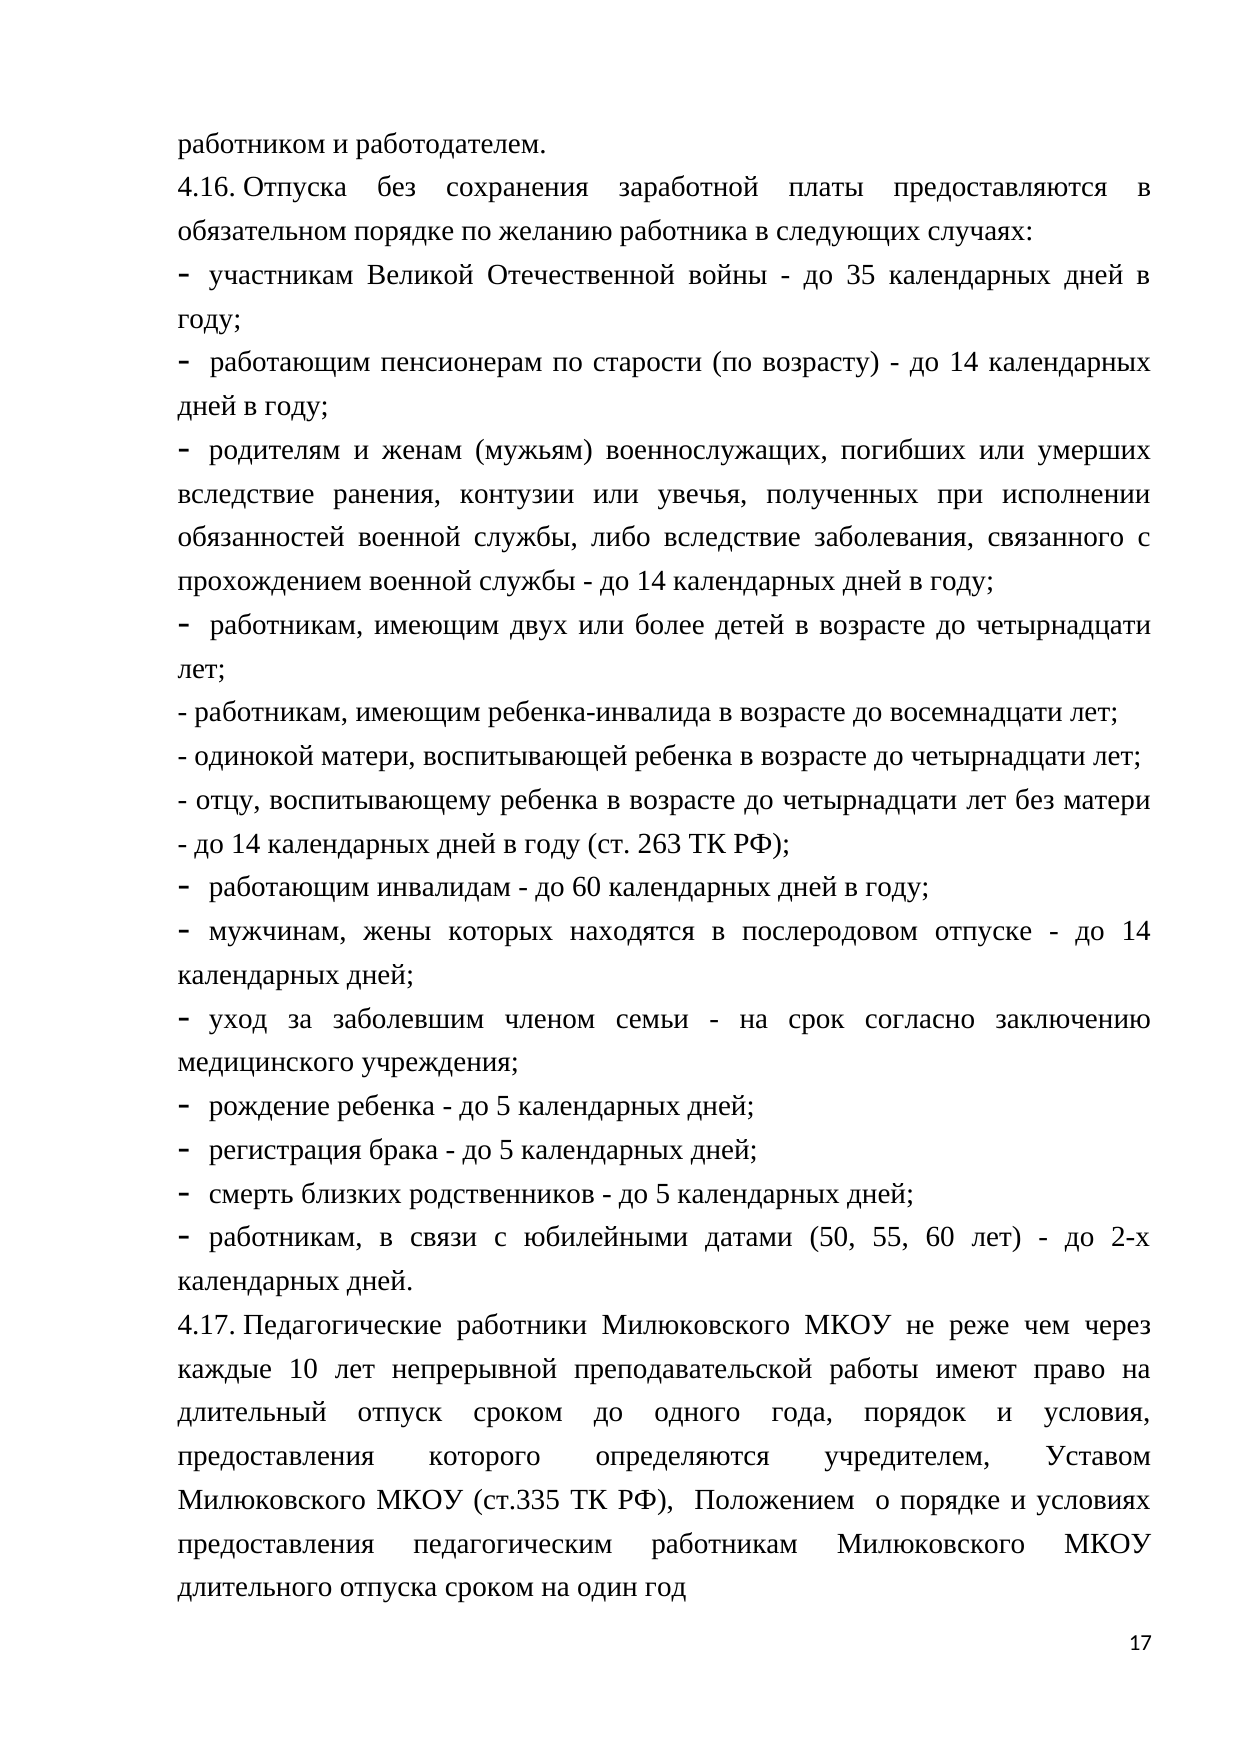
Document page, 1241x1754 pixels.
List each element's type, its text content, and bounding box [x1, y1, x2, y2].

list работающим инвалидам - до 60 календарных дней в году; [177, 862, 1152, 906]
text - работникам, имеющим ребенка-инвалида в возрасте до восемнадцати лет; [177, 687, 1152, 731]
list Педагогические работники Милюковского МКОУ не реже чем через каждые 10 лет непрерывной преподавательской работы имеют право на длительный отпуск сроком до одного года, порядок и условия, предоставления которого определяются учредителем, Уставом Милюковского МКОУ (ст.335 ТК РФ), Положением о порядке и условиях предоставления педагогическим работникам Милюковского МКОУ длительного отпуска сроком на один год [177, 1299, 1152, 1606]
list участникам Великой Отечественной войны - до 35 календарных дней в году; [177, 249, 1152, 337]
list Отпуска без сохранения заработной платы предоставляются в обязательном порядке по желанию работника в следующих случаях: [177, 162, 1152, 249]
list работающим пенсионерам по старости (по возрасту) - до 14 календарных дней в году; [177, 337, 1152, 424]
list работникам, в связи с юбилейными датами (50, 55, 60 лет) - до 2-х календарных дней. [177, 1212, 1152, 1299]
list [177, 118, 1152, 162]
list работникам, имеющим двух или более детей в возрасте до четырнадцати лет; [177, 599, 1152, 687]
text - отцу, воспитывающему ребенка в возрасте до четырнадцати лет без матери - до 14 календарных дней в году (ст. 263 ТК РФ); [177, 774, 1152, 862]
list уход за заболевшим членом семьи - на срок согласно заключению медицинского учреждения; [177, 993, 1152, 1081]
text - одинокой матери, воспитывающей ребенка в возрасте до четырнадцати лет; [177, 731, 1152, 774]
list регистрация брака - до 5 календарных дней; [177, 1124, 1152, 1168]
list рождение ребенка - до 5 календарных дней; [177, 1081, 1152, 1124]
list мужчинам, жены которых находятся в послеродовом отпуске - до 14 календарных дней; [177, 906, 1152, 993]
list родителям и женам (мужьям) военнослужащих, погибших или умерших вследствие ранения, контузии или увечья, полученных при исполнении обязанностей военной службы, либо вследствие заболевания, связанного с прохождением военной службы - до 14 календарных дней в году; [177, 424, 1152, 599]
list смерть близких родственников - до 5 календарных дней; [177, 1168, 1152, 1212]
